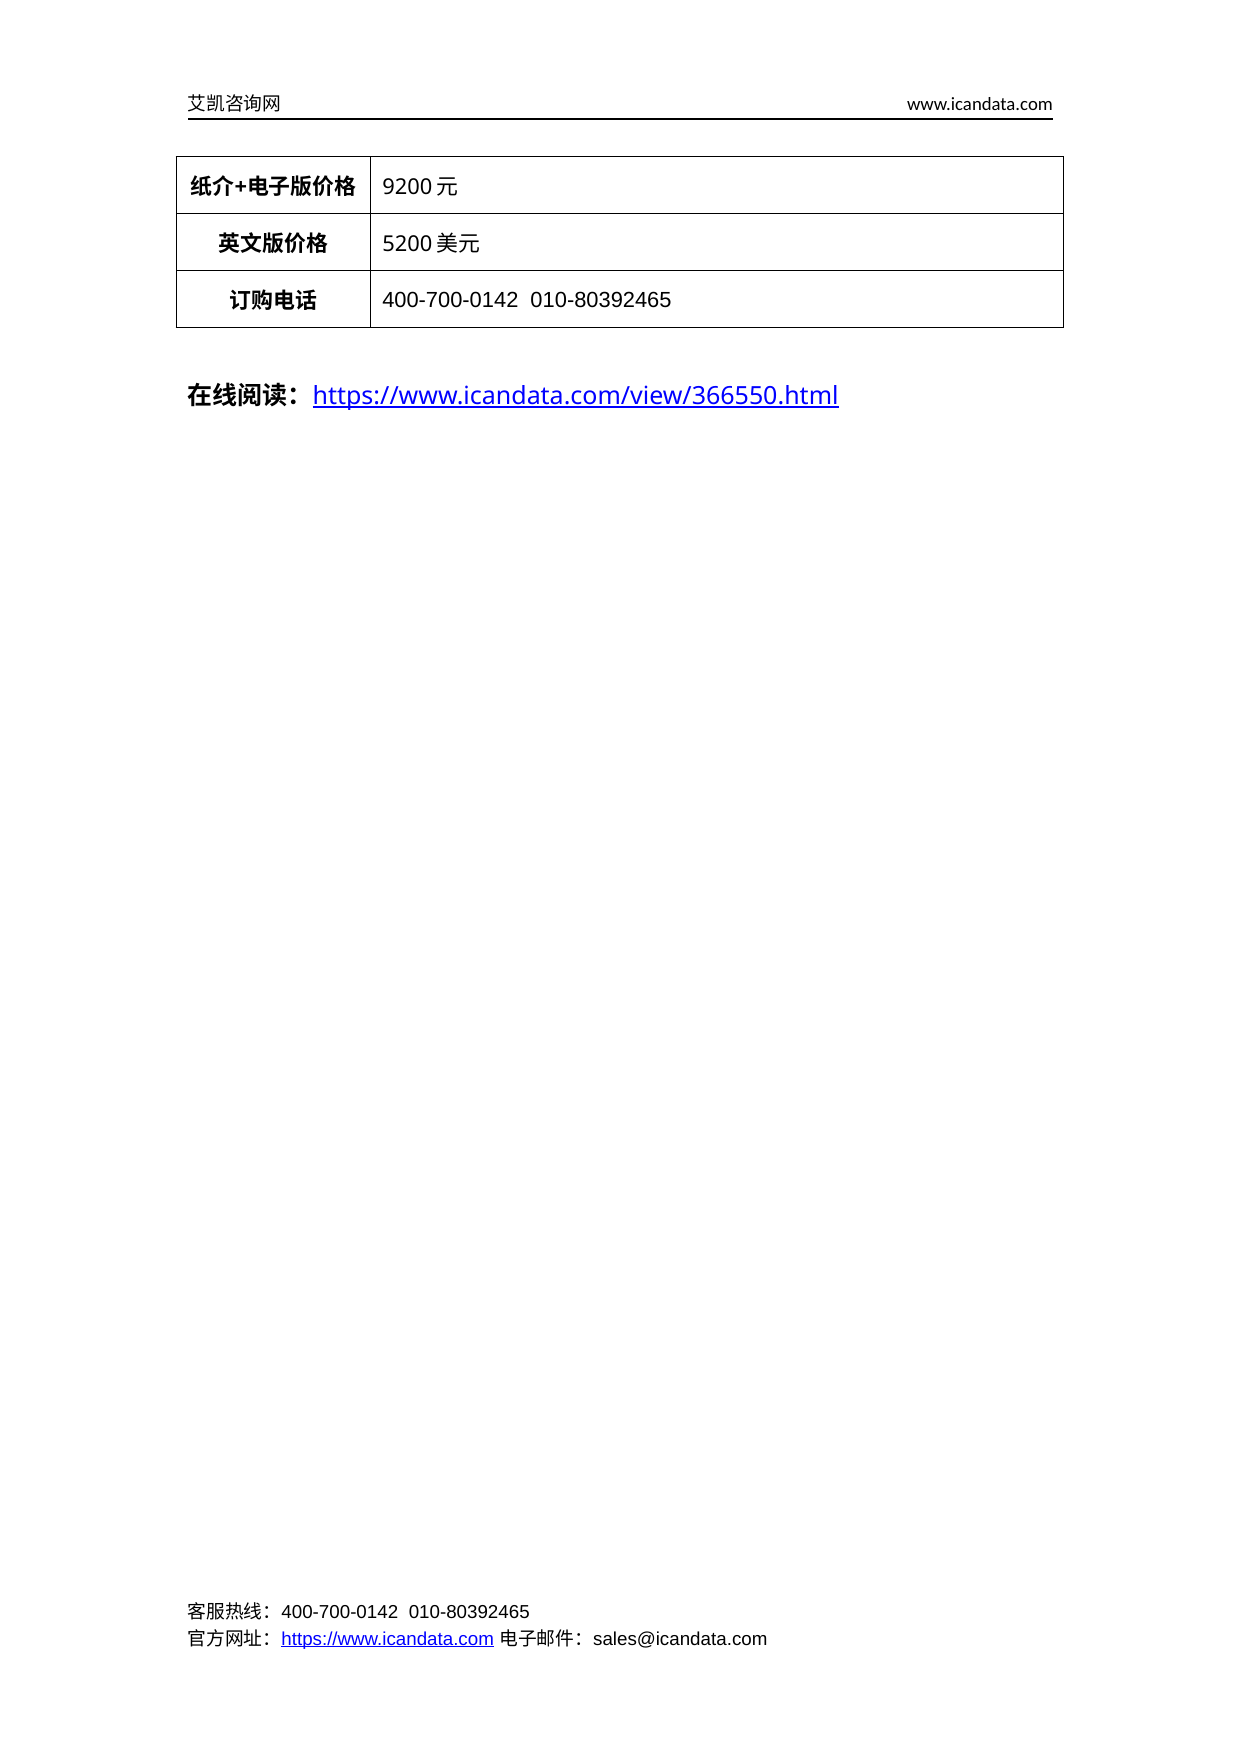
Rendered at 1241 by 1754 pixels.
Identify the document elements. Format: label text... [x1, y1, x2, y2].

table_cell 订购电话 [177, 271, 370, 327]
table_cell 5200美元 [371, 214, 1063, 270]
table_cell 英文版价格 [177, 214, 370, 270]
table_cell 400-700-0142 010-80392465 [371, 271, 1063, 327]
text 在线阅读：https://www.icandata.com/view/366550.html [187, 361, 1053, 426]
table_cell 纸介+电子版价格 [177, 157, 370, 213]
table_cell 9200元 [371, 157, 1063, 213]
